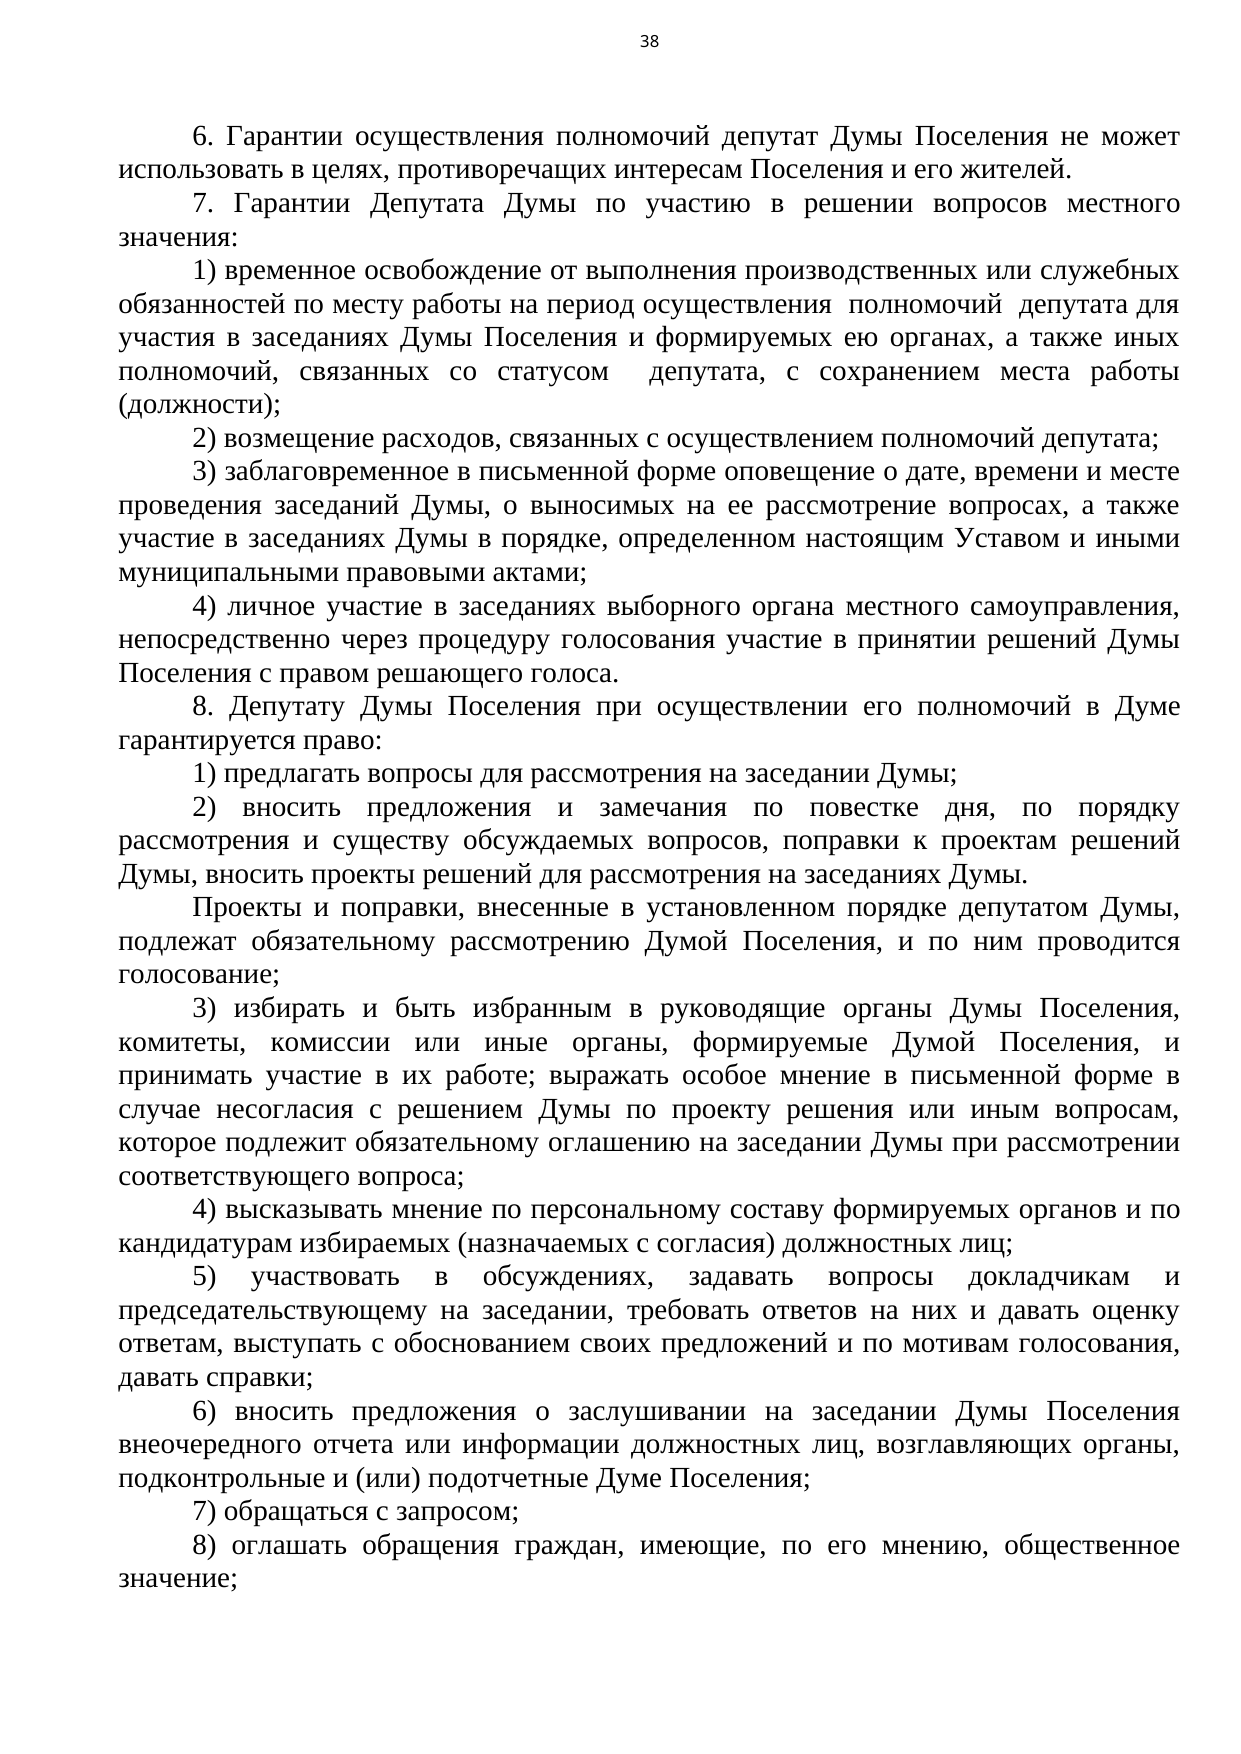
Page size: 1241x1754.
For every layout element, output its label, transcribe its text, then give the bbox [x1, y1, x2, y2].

text 1) временное освобождение от выполнения производственных или служебных обязанностей по месту работы на период осуществления полномочий депутата для участия в заседаниях Думы Поселения и формируемых ею органах, а также иных полномочий, связанных со статусом депутата, с сохранением места работы (должности); [118, 252, 1181, 420]
text Проекты и поправки, внесенные в установленном порядке депутатом Думы, подлежат обязательному рассмотрению Думой Поселения, и по ним проводится голосование; [118, 889, 1181, 990]
text 1) предлагать вопросы для рассмотрения на заседании Думы; [118, 755, 1181, 789]
text 2) вносить предложения и замечания по повестке дня, по порядку рассмотрения и существу обсуждаемых вопросов, поправки к проектам решений Думы, вносить проекты решений для рассмотрения на заседаниях Думы. [118, 789, 1181, 889]
text 6. Гарантии осуществления полномочий депутат Думы Поселения не может использовать в целях, противоречащих интересам Поселения и его жителей. [118, 118, 1181, 185]
text 3) избирать и быть избранным в руководящие органы Думы Поселения, комитеты, комиссии или иные органы, формируемые Думой Поселения, и принимать участие в их работе; выражать особое мнение в письменной форме в случае несогласия с решением Думы по проекту решения или иным вопросам, которое подлежит обязательному оглашению на заседании Думы при рассмотрении соответствующего вопроса; [118, 990, 1181, 1191]
text 3) заблаговременное в письменной форме оповещение о дате, времени и месте проведения заседаний Думы, о выносимых на ее рассмотрение вопросах, а также участие в заседаниях Думы в порядке, определенном настоящим Уставом и иными муниципальными правовыми актами; [118, 453, 1181, 588]
text 7) обращаться с запросом; [118, 1493, 1181, 1527]
text 7. Гарантии Депутата Думы по участию в решении вопросов местного значения: [118, 185, 1181, 252]
text 4) высказывать мнение по персональному составу формируемых органов и по кандидатурам избираемых (назначаемых с согласия) должностных лиц; [118, 1191, 1181, 1258]
text 2) возмещение расходов, связанных с осуществлением полномочий депутата; [118, 420, 1181, 453]
text 8. Депутату Думы Поселения при осуществлении его полномочий в Думе гарантируется право: [118, 688, 1181, 755]
text 8) оглашать обращения граждан, имеющие, по его мнению, общественное значение; [118, 1527, 1181, 1594]
text 5) участвовать в обсуждениях, задавать вопросы докладчикам и председательствующему на заседании, требовать ответов на них и давать оценку ответам, выступать с обоснованием своих предложений и по мотивам голосования, давать справки; [118, 1258, 1181, 1393]
text 6) вносить предложения о заслушивании на заседании Думы Поселения внеочередного отчета или информации должностных лиц, возглавляющих органы, подконтрольные и (или) подотчетные Думе Поселения; [118, 1393, 1181, 1493]
text 4) личное участие в заседаниях выборного органа местного самоуправления, непосредственно через процедуру голосования участие в принятии решений Думы Поселения с правом решающего голоса. [118, 588, 1181, 688]
